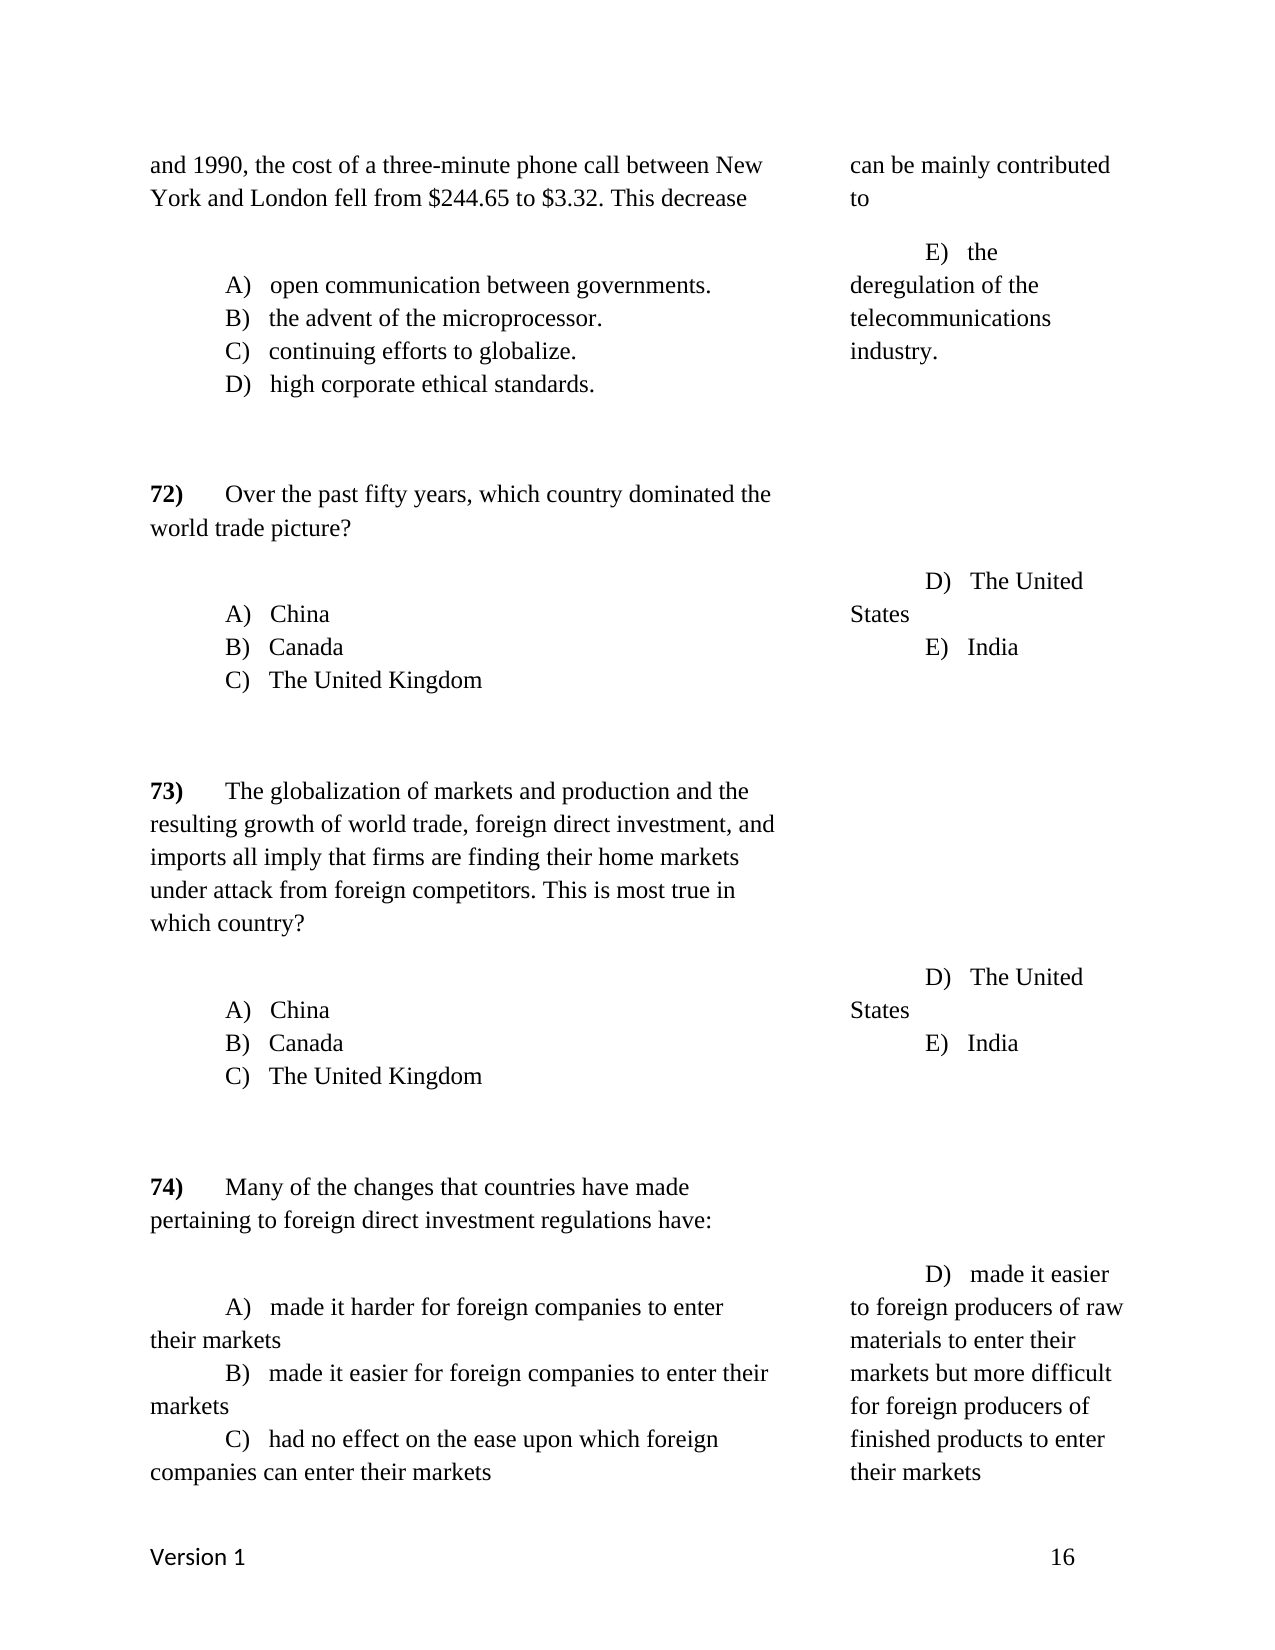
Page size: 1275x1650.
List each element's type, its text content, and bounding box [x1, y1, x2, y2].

text A) China B) Canada C) The United Kingdom D) The United States E) India [150, 962, 775, 1090]
text A) China B) Canada C) The United Kingdom D) The United States E) India [850, 962, 1125, 1090]
text A) China B) Canada C) The United Kingdom D) The United States E) India [850, 566, 1125, 694]
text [150, 1259, 775, 1486]
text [850, 150, 1125, 212]
text A) China B) Canada C) The United Kingdom D) The United States E) India [150, 566, 775, 694]
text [850, 1259, 1125, 1486]
text A) open communication between governments. B) the advent of the microprocessor. C) continuing efforts to globalize. D) high corporate ethical standards. E) the deregulation of the telecommunications industry. [150, 237, 775, 398]
text 72) Over the past fifty years, which country dominated the world trade picture? [150, 479, 775, 541]
text 74) Many of the changes that countries have made pertaining to foreign direct investment regulations have: [150, 1172, 775, 1233]
text 73) The globalization of markets and production and the resulting growth of world trade, foreign direct investment, and imports all imply that firms are finding their home markets under attack from foreign competitors. This is most true in which country? [150, 776, 775, 937]
text A) open communication between governments. B) the advent of the microprocessor. C) continuing efforts to globalize. D) high corporate ethical standards. E) the deregulation of the telecommunications industry. [850, 237, 1125, 398]
